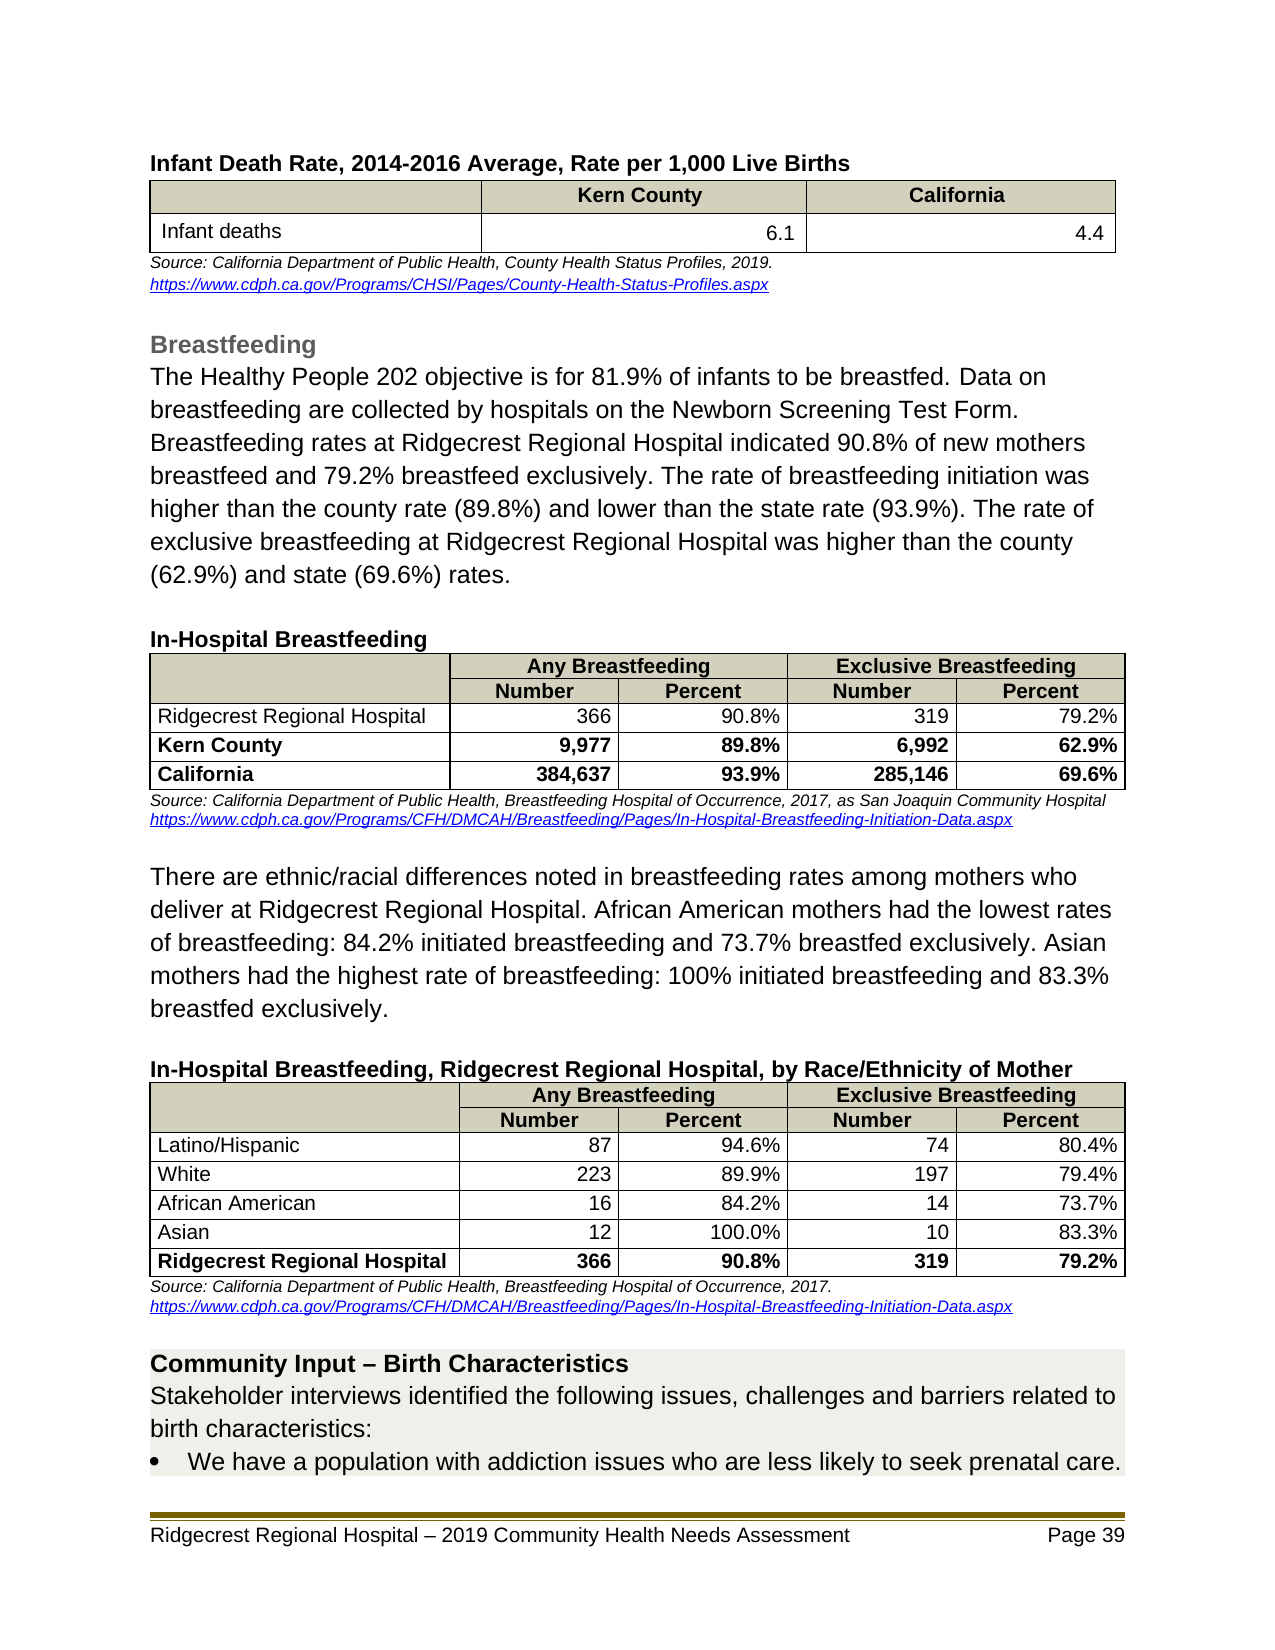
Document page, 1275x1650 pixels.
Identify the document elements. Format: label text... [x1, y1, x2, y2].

text There are ethnic/racial differences noted in breastfeeding rates among mothers who deliver at Ridgecrest Regional Hospital. African American mothers had the lowest rates of breastfeeding: 84.2% initiated breastfeeding and 73.7% breastfed exclusively. Asian mothers had the highest rate of breastfeeding: 100% initiated breastfeeding and 83.3% breastfed exclusively. [150, 862, 1125, 1023]
table_header In-Hospital Breastfeeding, Ridgecrest Regional Hospital, by Race/Ethnicity of Mother [150, 1056, 1125, 1082]
text Stakeholder interviews identified the following issues, challenges and barriers related to birth characteristics: [150, 1381, 1125, 1443]
table_cell Source: California Department of Public Health, Breastfeeding Hospital of Occurrence, 2017, as San Joaquin Community Hospital https://www.cdph.ca.gov/Programs/CFH/DMCAH/Breastfeeding/Pages/In-Hospital-Breastfeeding-Initiation-Data.aspx [150, 790, 1125, 829]
text Infant Death Rate, 2014-2016 Average, Rate per 1,000 Live Births [150, 150, 1125, 176]
table_cell Percent [619, 1108, 787, 1132]
table_cell Exclusive Breastfeeding [788, 1083, 1124, 1107]
text Source: California Department of Public Health, County Health Status Profiles, 2019. https://www.cdph.ca.gov/Programs/CHSI/Pages/County-Health-Status-Profiles.aspx [150, 253, 1125, 294]
table_cell 89.8% [619, 733, 787, 761]
table_cell 319 [788, 1249, 956, 1276]
table_cell 197 [788, 1162, 956, 1190]
table_cell 14 [788, 1191, 956, 1218]
table_cell Any Breastfeeding [451, 654, 787, 678]
subtitle Breastfeeding [150, 330, 1125, 359]
table_cell African American [151, 1191, 459, 1218]
table_cell Number [788, 1108, 956, 1132]
table_cell Number [451, 679, 618, 703]
table_cell Percent [957, 1108, 1124, 1132]
table_header Kern County [482, 181, 806, 213]
table_cell Kern County [151, 733, 449, 761]
table_cell Ridgecrest Regional Hospital [151, 1249, 459, 1276]
table_cell Asian [151, 1220, 459, 1247]
text The Healthy People 202 objective is for 81.9% of infants to be breastfed. Data on breastfeeding are collected by hospitals on the Newborn Screening Test Form. Breastfeeding rates at Ridgecrest Regional Hospital indicated 90.8% of new mothers breastfeed and 79.2% breastfeed exclusively. The rate of breastfeeding initiation was higher than the county rate (89.8%) and lower than the state rate (93.9%). The rate of exclusive breastfeeding at Ridgecrest Regional Hospital was higher than the county (62.9%) and state (69.6%) rates. [150, 362, 1125, 589]
table_cell 79.4% [957, 1162, 1124, 1190]
table_cell 69.6% [957, 762, 1124, 789]
table_cell 94.6% [619, 1133, 787, 1161]
table_cell 9,977 [451, 733, 618, 761]
table_cell 285,146 [788, 762, 956, 789]
table_cell Ridgecrest Regional Hospital [151, 704, 449, 732]
table_cell 73.7% [957, 1191, 1124, 1218]
table_header [151, 181, 481, 213]
table_cell 4.4 [807, 214, 1115, 252]
table_cell 90.8% [619, 1249, 787, 1276]
table_cell [151, 1083, 459, 1132]
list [150, 1447, 1125, 1476]
table_cell 84.2% [619, 1191, 787, 1218]
table_cell 79.2% [957, 704, 1124, 732]
table_header In-Hospital Breastfeeding [150, 626, 1125, 653]
table_cell 366 [451, 704, 618, 732]
table_cell 83.3% [957, 1220, 1124, 1247]
table_cell White [151, 1162, 459, 1190]
table_cell 62.9% [957, 733, 1124, 761]
table_cell Any Breastfeeding [460, 1083, 787, 1107]
table_cell 384,637 [451, 762, 618, 789]
table_cell 366 [460, 1249, 618, 1276]
table_cell Number [788, 679, 956, 703]
table_cell 12 [460, 1220, 618, 1247]
table_cell 100.0% [619, 1220, 787, 1247]
table_cell 87 [460, 1133, 618, 1161]
table_cell 16 [460, 1191, 618, 1218]
table_cell 10 [788, 1220, 956, 1247]
table_cell 223 [460, 1162, 618, 1190]
table_cell Infant deaths [151, 214, 481, 252]
table_cell Percent [957, 679, 1124, 703]
table_cell 6.1 [482, 214, 806, 252]
table_cell 89.9% [619, 1162, 787, 1190]
table_cell 79.2% [957, 1249, 1124, 1276]
table_cell 93.9% [619, 762, 787, 789]
table_cell Number [460, 1108, 618, 1132]
table_cell Exclusive Breastfeeding [788, 654, 1124, 678]
table_cell Latino/Hispanic [151, 1133, 459, 1161]
table_cell Source: California Department of Public Health, Breastfeeding Hospital of Occurrence, 2017. https://www.cdph.ca.gov/Programs/CFH/DMCAH/Breastfeeding/Pages/In-Hospital-Breastfeeding-Initiation-Data.aspx [150, 1277, 1125, 1316]
table_cell Percent [619, 679, 787, 703]
table_cell 6,992 [788, 733, 956, 761]
table_cell California [151, 762, 449, 789]
table_cell 74 [788, 1133, 956, 1161]
subtitle Community Input – Birth Characteristics [150, 1349, 1125, 1377]
table_cell 80.4% [957, 1133, 1124, 1161]
table_cell 90.8% [619, 704, 787, 732]
table_header California [807, 181, 1115, 213]
table_cell 319 [788, 704, 956, 732]
table_cell [151, 654, 449, 703]
